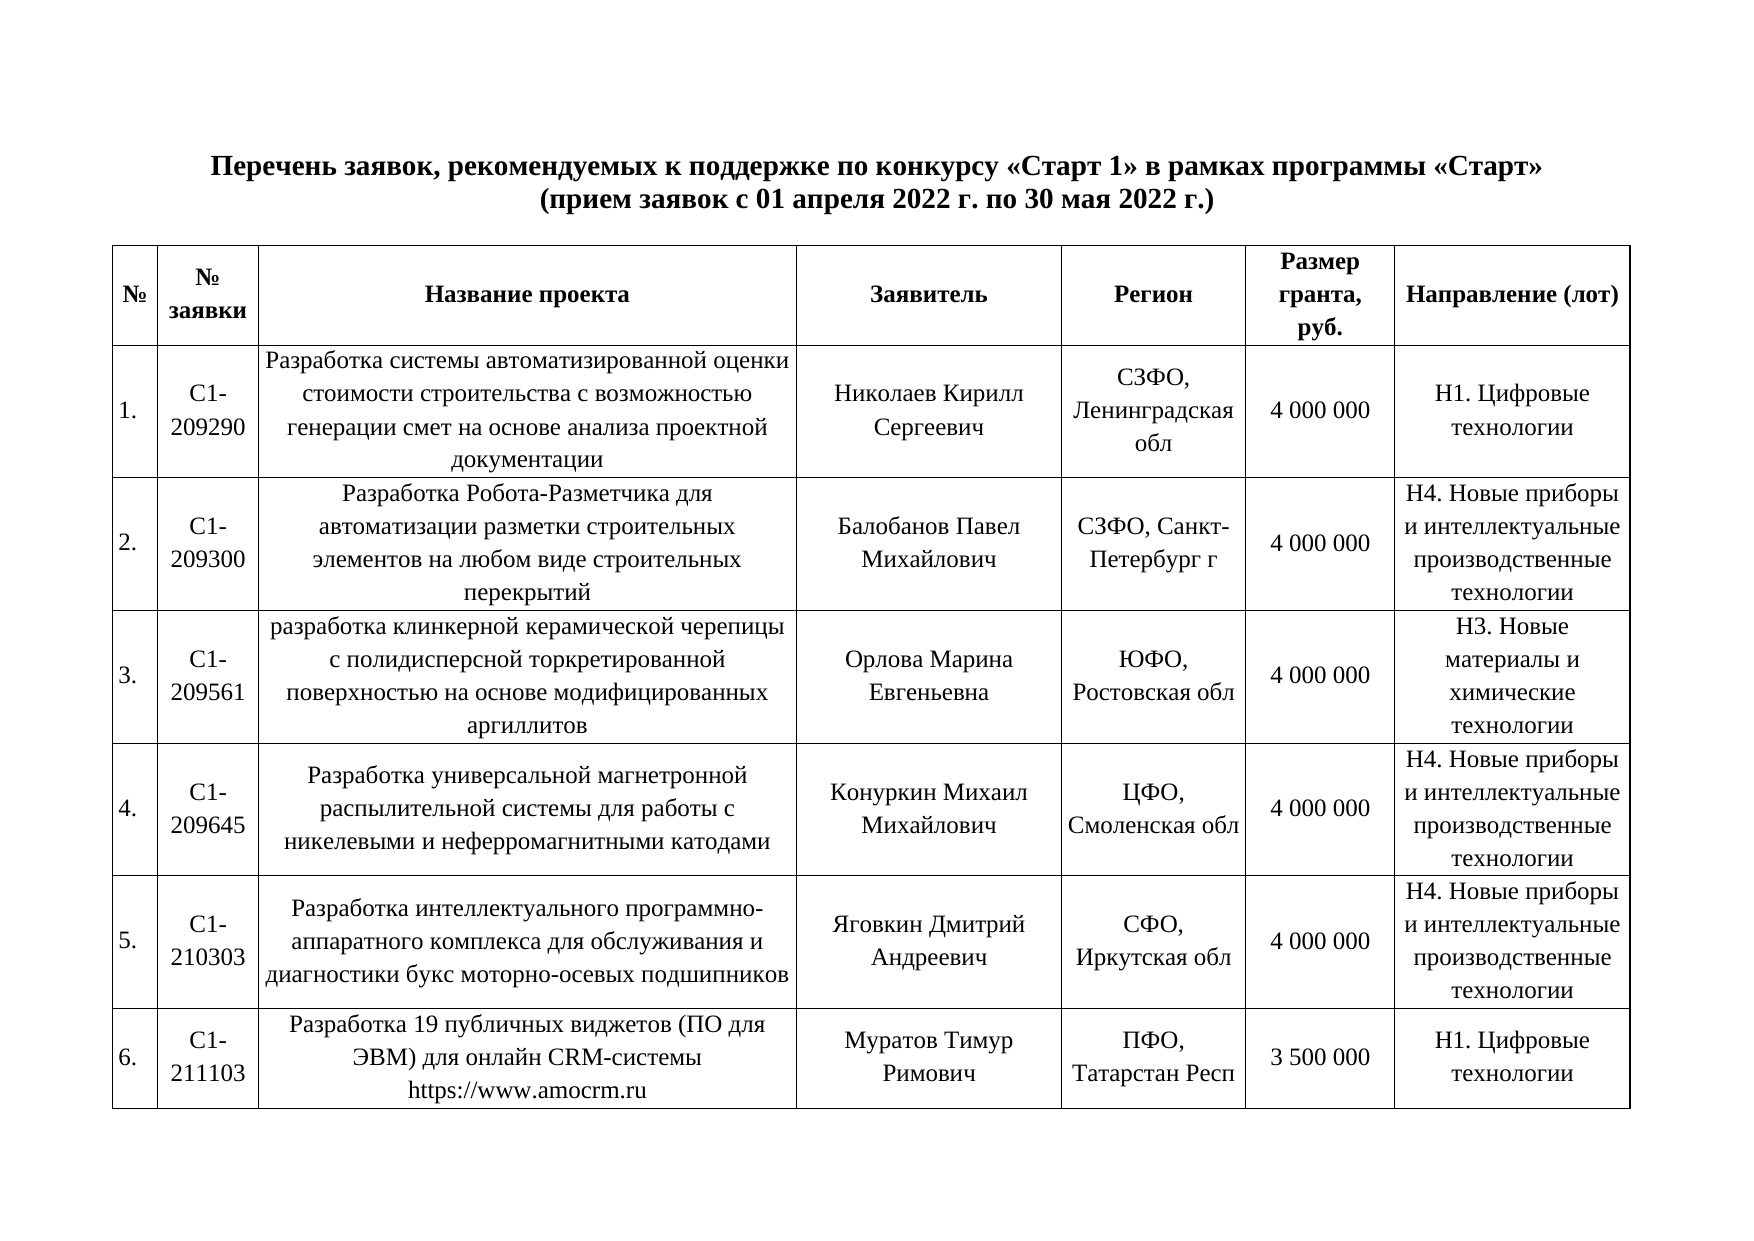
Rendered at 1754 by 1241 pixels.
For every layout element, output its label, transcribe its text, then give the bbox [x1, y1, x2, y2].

table_cell Н4. Новые приборы и интеллектуальные производственные технологии [1395, 744, 1629, 875]
table_cell ЦФО, Смоленская обл [1062, 744, 1245, 875]
table_cell Н3. Новые материалы и химические технологии [1395, 611, 1629, 743]
table_cell Орлова Марина Евгеньевна [797, 611, 1061, 743]
table_cell 4 000 000 [1246, 611, 1394, 743]
table_cell [113, 346, 157, 477]
table_cell Муратов Тимур Римович [797, 1009, 1061, 1108]
table_cell Конуркин Михаил Михайлович [797, 744, 1061, 875]
table_cell Н1. Цифровые технологии [1395, 1009, 1629, 1108]
table_cell Разработка Роботa-Разметчика для автоматизации разметки строительных элементов на любом виде строительных перекрытий [259, 478, 796, 610]
table_cell [113, 744, 157, 875]
table_header № заявки [158, 246, 258, 344]
table_header Регион [1062, 246, 1245, 344]
table_cell 3 500 000 [1246, 1009, 1394, 1108]
table_cell разработка клинкерной керамической черепицы с полидисперсной торкретированной поверхностью на основе модифицированных аргиллитов [259, 611, 796, 743]
text Перечень заявок, рекомендуемых к поддержке по конкурсу «Старт 1» в рамках программы «Старт» [118, 148, 1636, 181]
table_cell Разработка 19 публичных виджетов (ПО для ЭВМ) для онлайн CRM-системы https://www.amocrm.ru [259, 1009, 796, 1108]
table_cell 4 000 000 [1246, 876, 1394, 1008]
table_cell С1-209290 [158, 346, 258, 477]
text (прием заявок с 01 апреля 2022 г. по 30 мая 2022 г.) [118, 181, 1636, 215]
table_cell С1-209561 [158, 611, 258, 743]
table_cell ПФО, Татарстан Респ [1062, 1009, 1245, 1108]
table_cell Разработка системы автоматизированной оценки стоимости строительства с возможностью генерации смет на основе анализа проектной документации [259, 346, 796, 477]
table_cell [113, 876, 157, 1008]
table_cell С1-210303 [158, 876, 258, 1008]
table_cell 4 000 000 [1246, 744, 1394, 875]
table_cell [113, 611, 157, 743]
table_cell СЗФО, Санкт-Петербург г [1062, 478, 1245, 610]
table_header Название проекта [259, 246, 796, 344]
table_cell Разработка интеллектуального программно-аппаратного комплекса для обслуживания и диагностики букс моторно-осевых подшипников [259, 876, 796, 1008]
table_cell Н4. Новые приборы и интеллектуальные производственные технологии [1395, 478, 1629, 610]
table_cell 4 000 000 [1246, 478, 1394, 610]
table_cell Разработка универсальной магнетронной распылительной системы для работы с никелевыми и неферромагнитными катодами [259, 744, 796, 875]
table_cell ЮФО, Ростовская обл [1062, 611, 1245, 743]
table_cell Н4. Новые приборы и интеллектуальные производственные технологии [1395, 876, 1629, 1008]
table_header Направление (лот) [1395, 246, 1629, 344]
table_cell [113, 478, 157, 610]
table_cell СЗФО, Ленинградская обл [1062, 346, 1245, 477]
table_header № [113, 246, 157, 344]
table_header Заявитель [797, 246, 1061, 344]
table_cell С1-209645 [158, 744, 258, 875]
table_cell 4 000 000 [1246, 346, 1394, 477]
table_cell [113, 1009, 157, 1108]
table_cell Николаев Кирилл Сергеевич [797, 346, 1061, 477]
table_header Размер гранта, руб. [1246, 246, 1394, 344]
table_cell Балобанов Павел Михайлович [797, 478, 1061, 610]
table_cell Яговкин Дмитрий Андреевич [797, 876, 1061, 1008]
table_cell Н1. Цифровые технологии [1395, 346, 1629, 477]
table_cell С1-209300 [158, 478, 258, 610]
table_cell СФО, Иркутская обл [1062, 876, 1245, 1008]
table_cell С1-211103 [158, 1009, 258, 1108]
